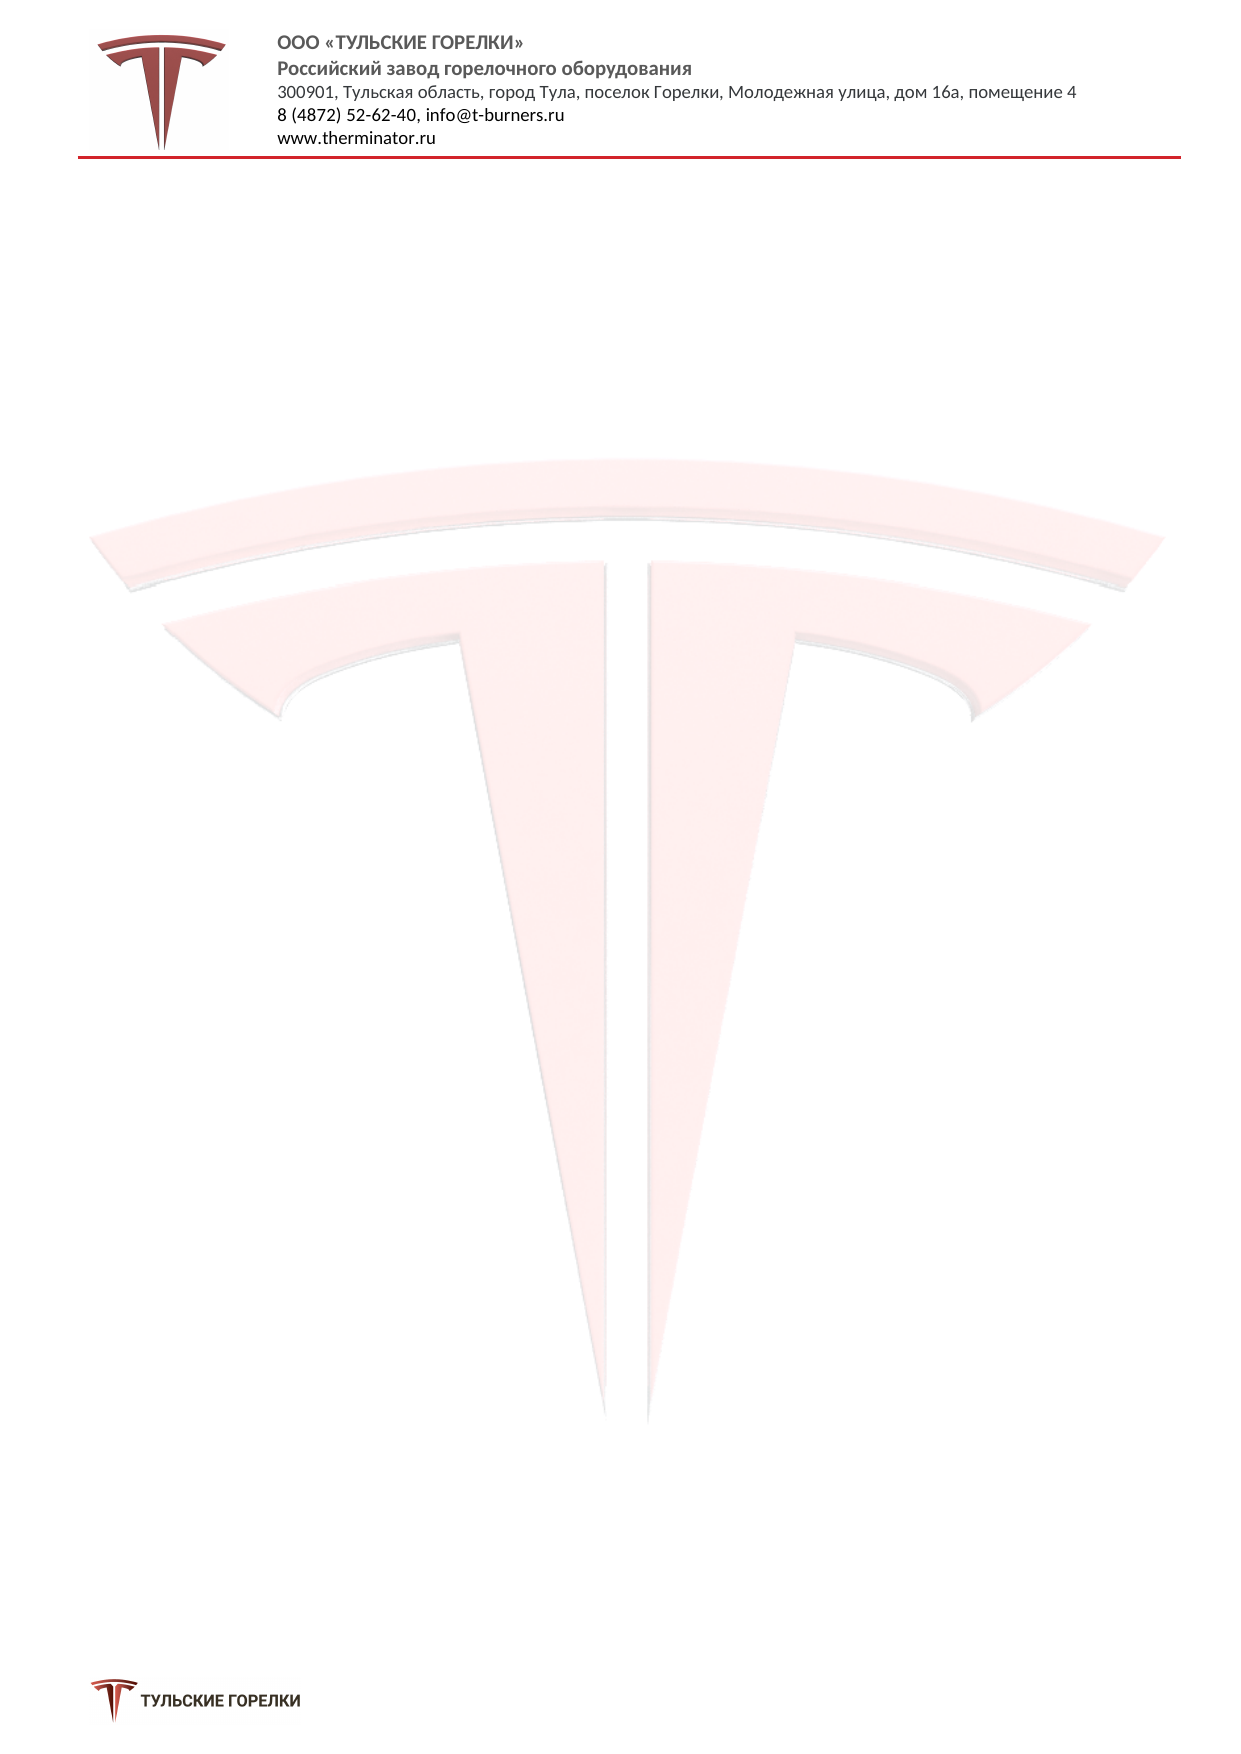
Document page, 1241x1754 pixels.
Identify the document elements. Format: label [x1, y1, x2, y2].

picture [88, 29, 230, 150]
